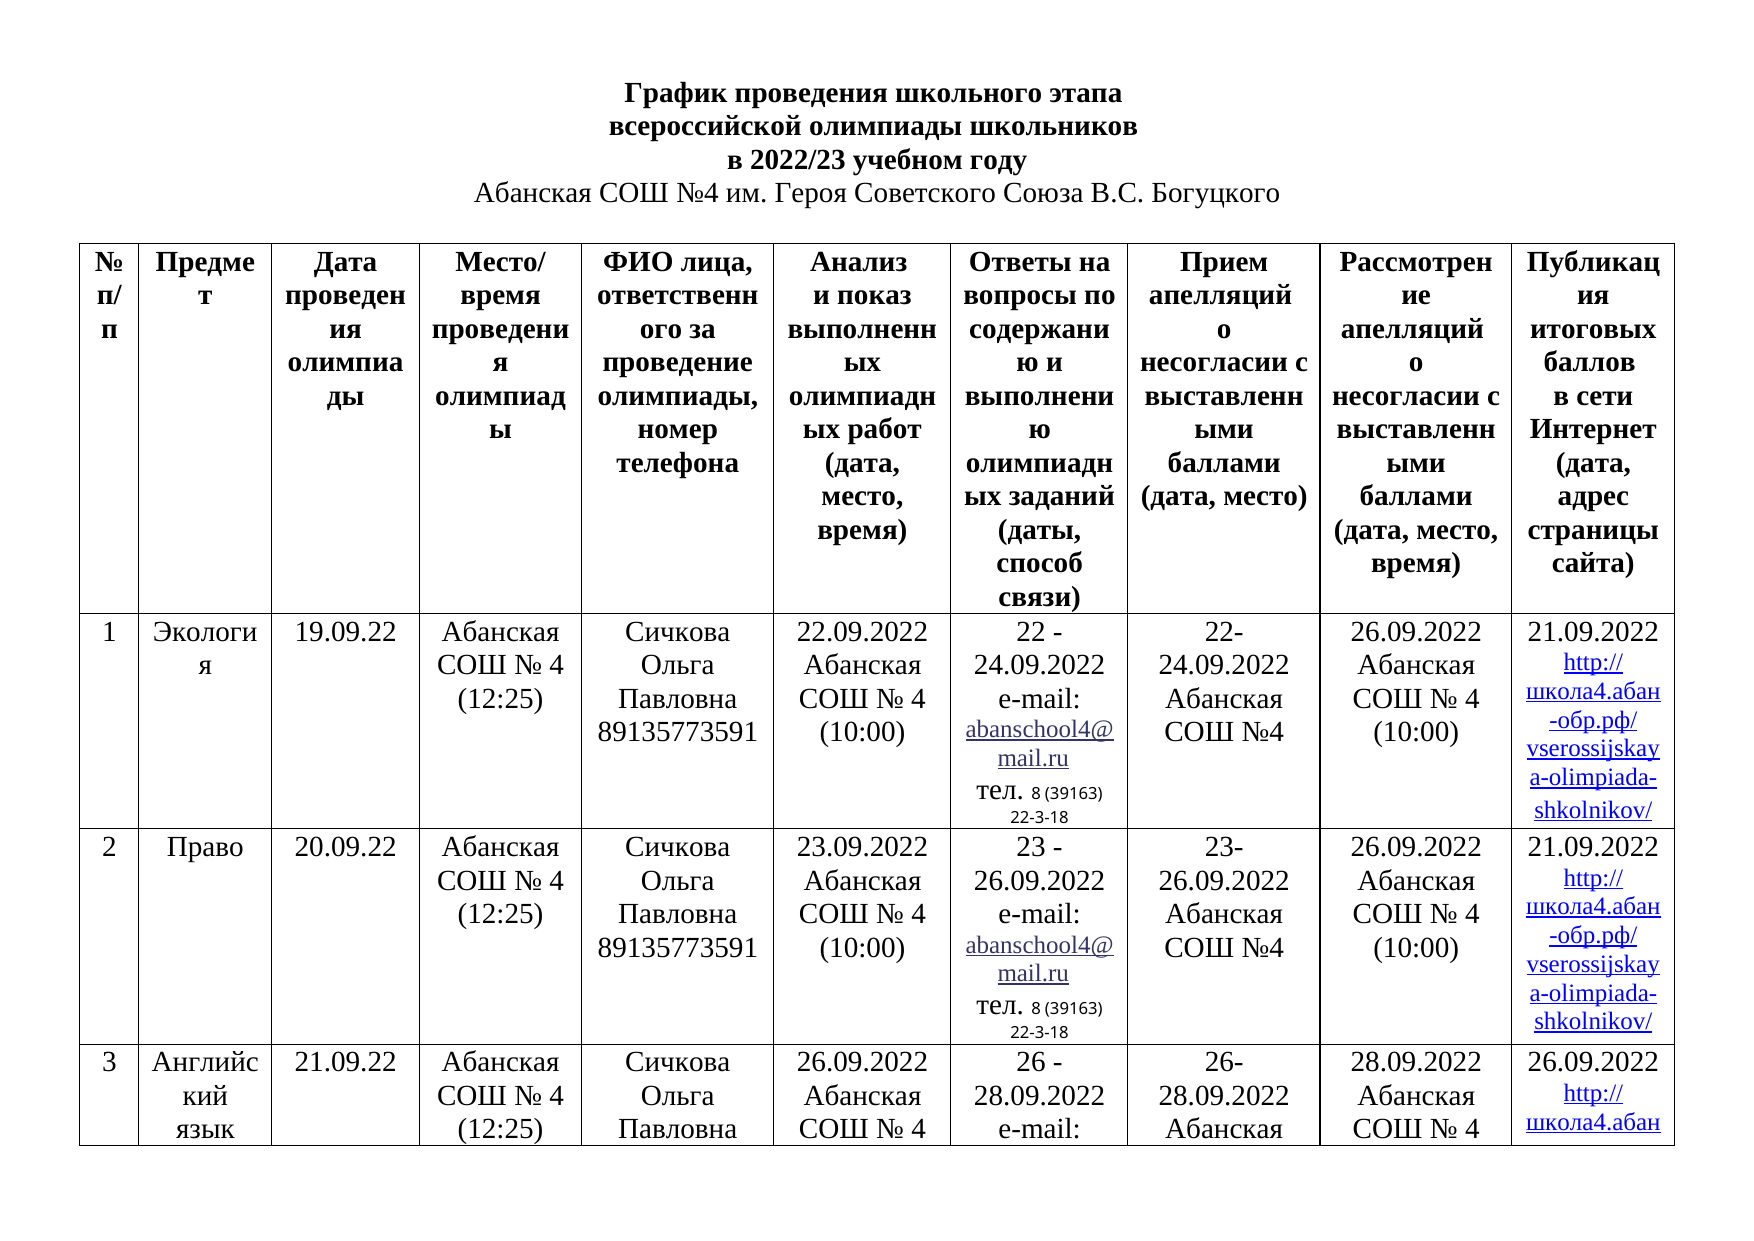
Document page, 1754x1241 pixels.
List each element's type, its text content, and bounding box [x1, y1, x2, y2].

table_cell 23.09.2022 Абанская СОШ № 4 (10:00) [774, 829, 950, 1043]
table_cell 22-24.09.2022 Абанская СОШ №4 [1128, 614, 1319, 828]
table_header Прием апелляций о несогласии с выставленными баллами (дата, место) [1128, 244, 1319, 613]
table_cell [774, 1045, 950, 1145]
table_cell Сичкова Ольга Павловна 89135773591 [582, 614, 773, 828]
table_cell Сичкова Ольга Павловна 89135773591 [582, 829, 773, 1043]
table_header Рассмотрение апелляций о несогласии с выставленными баллами (дата, место, время) [1321, 244, 1511, 613]
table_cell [420, 1045, 581, 1145]
table_cell 20.09.22 [272, 829, 419, 1043]
table_cell Абанская СОШ № 4 (12:25) [420, 829, 581, 1043]
table_cell 26.09.2022 Абанская СОШ № 4 (10:00) [1321, 829, 1511, 1043]
table_header Предмет [139, 244, 271, 613]
table_cell 22 - 24.09.2022 e-mail: abanschool4@mail.ru тел. 8 (39163) 22-3-18 [951, 614, 1127, 828]
table_cell 22.09.2022 Абанская СОШ № 4 (10:00) [774, 614, 950, 828]
table_cell Право [139, 829, 271, 1043]
table_cell 23-26.09.2022 Абанская СОШ №4 [1128, 829, 1319, 1043]
table_cell 26.09.2022 Абанская СОШ № 4 (10:00) [1321, 614, 1511, 828]
table_cell 19.09.22 [272, 614, 419, 828]
table_cell 21.09.22 [272, 1045, 419, 1145]
table_cell 23 - 26.09.2022 e-mail: abanschool4@mail.ru тел. 8 (39163) 22-3-18 [951, 829, 1127, 1043]
table_header ФИО лица, ответственного за проведение олимпиады, номер телефона [582, 244, 773, 613]
table_cell 21.09.2022 http://школа4.абан-обр.рф/vserossijskaya-olimpiada-shkolnikov/ [1512, 829, 1674, 1043]
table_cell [1321, 1045, 1511, 1145]
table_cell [1128, 1045, 1319, 1145]
table_header Анализ и показ выполненных олимпиадных работ (дата, место, время) [774, 244, 950, 613]
text Абанская СОШ №4 им. Героя Советского Союза В.С. Богуцкого [75, 176, 1679, 209]
table_header Дата проведения олимпиады [272, 244, 419, 613]
table_cell Экология [139, 614, 271, 828]
table_cell 3 [80, 1045, 138, 1145]
text График проведения школьного этапа всероссийской олимпиады школьников в 2022/23 учебном году [75, 75, 1679, 176]
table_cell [582, 1045, 773, 1145]
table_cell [951, 1045, 1127, 1145]
table_cell Абанская СОШ № 4 (12:25) [420, 614, 581, 828]
table_cell Английский язык [139, 1045, 271, 1145]
table_header № п/п [80, 244, 138, 613]
table_cell 21.09.2022 http://школа4.абан-обр.рф/vserossijskaya-olimpiada-shkolnikov/ [1512, 614, 1674, 828]
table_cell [1512, 1045, 1674, 1145]
table_cell 2 [80, 829, 138, 1043]
table_header Ответы на вопросы по содержанию и выполнению олимпиадных заданий (даты, способ связи) [951, 244, 1127, 613]
table_header Место/время проведения олимпиады [420, 244, 581, 613]
table_header Публикация итоговых баллов в сети Интернет (дата, адрес страницы сайта) [1512, 244, 1674, 613]
table_cell 1 [80, 614, 138, 828]
